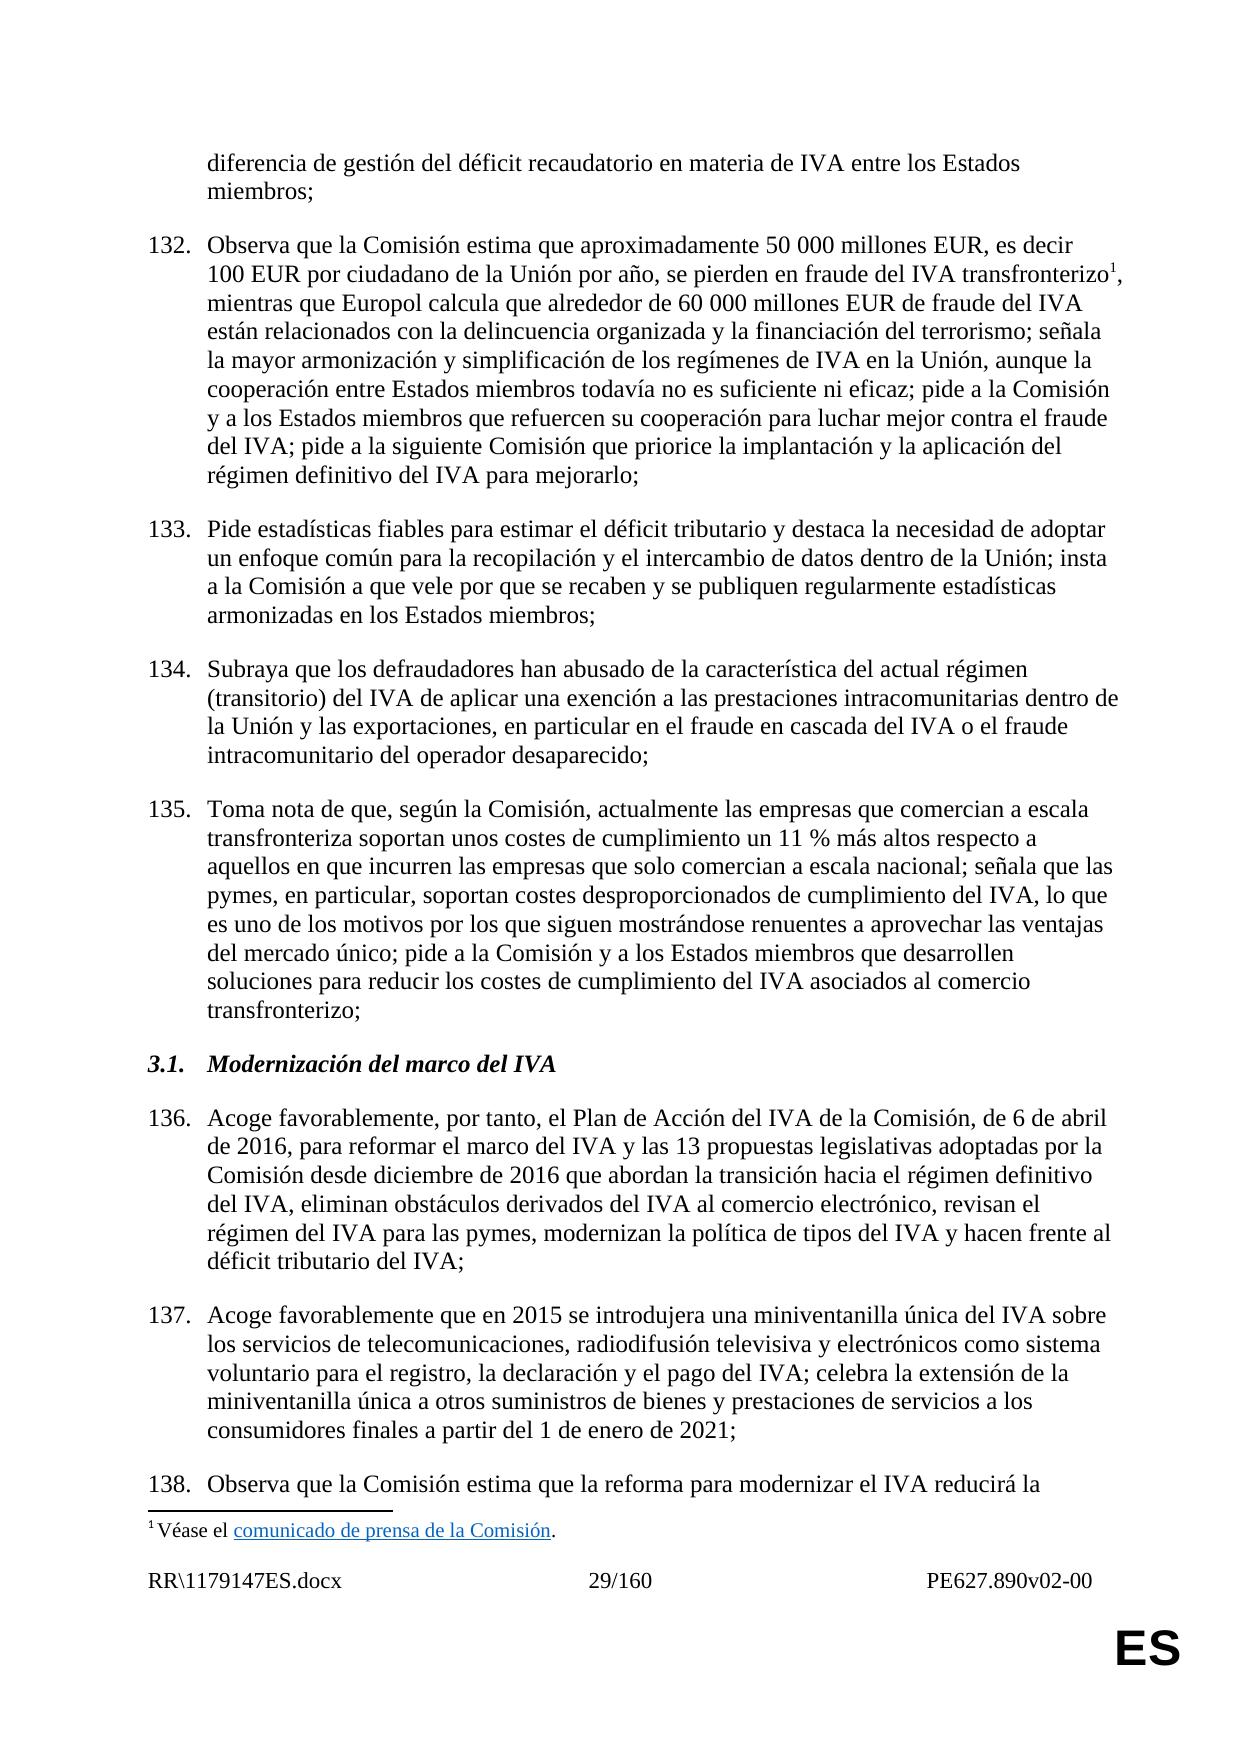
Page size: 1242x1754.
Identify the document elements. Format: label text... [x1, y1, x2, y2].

text 134. Subraya que los defraudadores han abusado de la característica del actual régimen (transitorio) del IVA de aplicar una exención a las prestaciones intracomunitarias dentro de la Unión y las exportaciones, en particular en el fraude en cascada del IVA o el fraude intracomunitario del operador desaparecido; [148, 654, 1123, 769]
text 137. Acoge favorablemente que en 2015 se introdujera una miniventanilla única del IVA sobre los servicios de telecomunicaciones, radiodifusión televisiva y electrónicos como sistema voluntario para el registro, la declaración y el pago del IVA; celebra la extensión de la miniventanilla única a otros suministros de bienes y prestaciones de servicios a los consumidores finales a partir del 1 de enero de 2021; [148, 1300, 1123, 1444]
text 132. Observa que la Comisión estima que aproximadamente 50 000 millones EUR, es decir 100 EUR por ciudadano de la Unión por año, se pierden en fraude del IVA transfronterizo, mientras que Europol calcula que alrededor de 60 000 millones EUR de fraude del IVA están relacionados con la delincuencia organizada y la financiación del terrorismo; señala la mayor armonización y simplificación de los regímenes de IVA en la Unión, aunque la cooperación entre Estados miembros todavía no es suficiente ni eficaz; pide a la Comisión y a los Estados miembros que refuercen su cooperación para luchar mejor contra el fraude del IVA; pide a la siguiente Comisión que priorice la implantación y la aplicación del régimen definitivo del IVA para mejorarlo; [148, 230, 1123, 489]
text 3.1. Modernización del marco del IVA [148, 1049, 1123, 1078]
text 136. Acoge favorablemente, por tanto, el Plan de Acción del IVA de la Comisión, de 6 de abril de 2016, para reformar el marco del IVA y las 13 propuestas legislativas adoptadas por la Comisión desde diciembre de 2016 que abordan la transición hacia el régimen definitivo del IVA, eliminan obstáculos derivados del IVA al comercio electrónico, revisan el régimen del IVA para las pymes, modernizan la política de tipos del IVA y hacen frente al déficit tributario del IVA; [148, 1103, 1123, 1275]
text 135. Toma nota de que, según la Comisión, actualmente las empresas que comercian a escala transfronteriza soportan unos costes de cumplimiento un 11 % más altos respecto a aquellos en que incurren las empresas que solo comercian a escala nacional; señala que las pymes, en particular, soportan costes desproporcionados de cumplimiento del IVA, lo que es uno de los motivos por los que siguen mostrándose renuentes a aprovechar las ventajas del mercado único; pide a la Comisión y a los Estados miembros que desarrollen soluciones para reducir los costes de cumplimiento del IVA asociados al comercio transfronterizo; [148, 794, 1123, 1024]
text 133. Pide estadísticas fiables para estimar el déficit tributario y destaca la necesidad de adoptar un enfoque común para la recopilación y el intercambio de datos dentro de la Unión; insta a la Comisión a que vele por que se recaben y se publiquen regularmente estadísticas armonizadas en los Estados miembros; [148, 514, 1123, 629]
